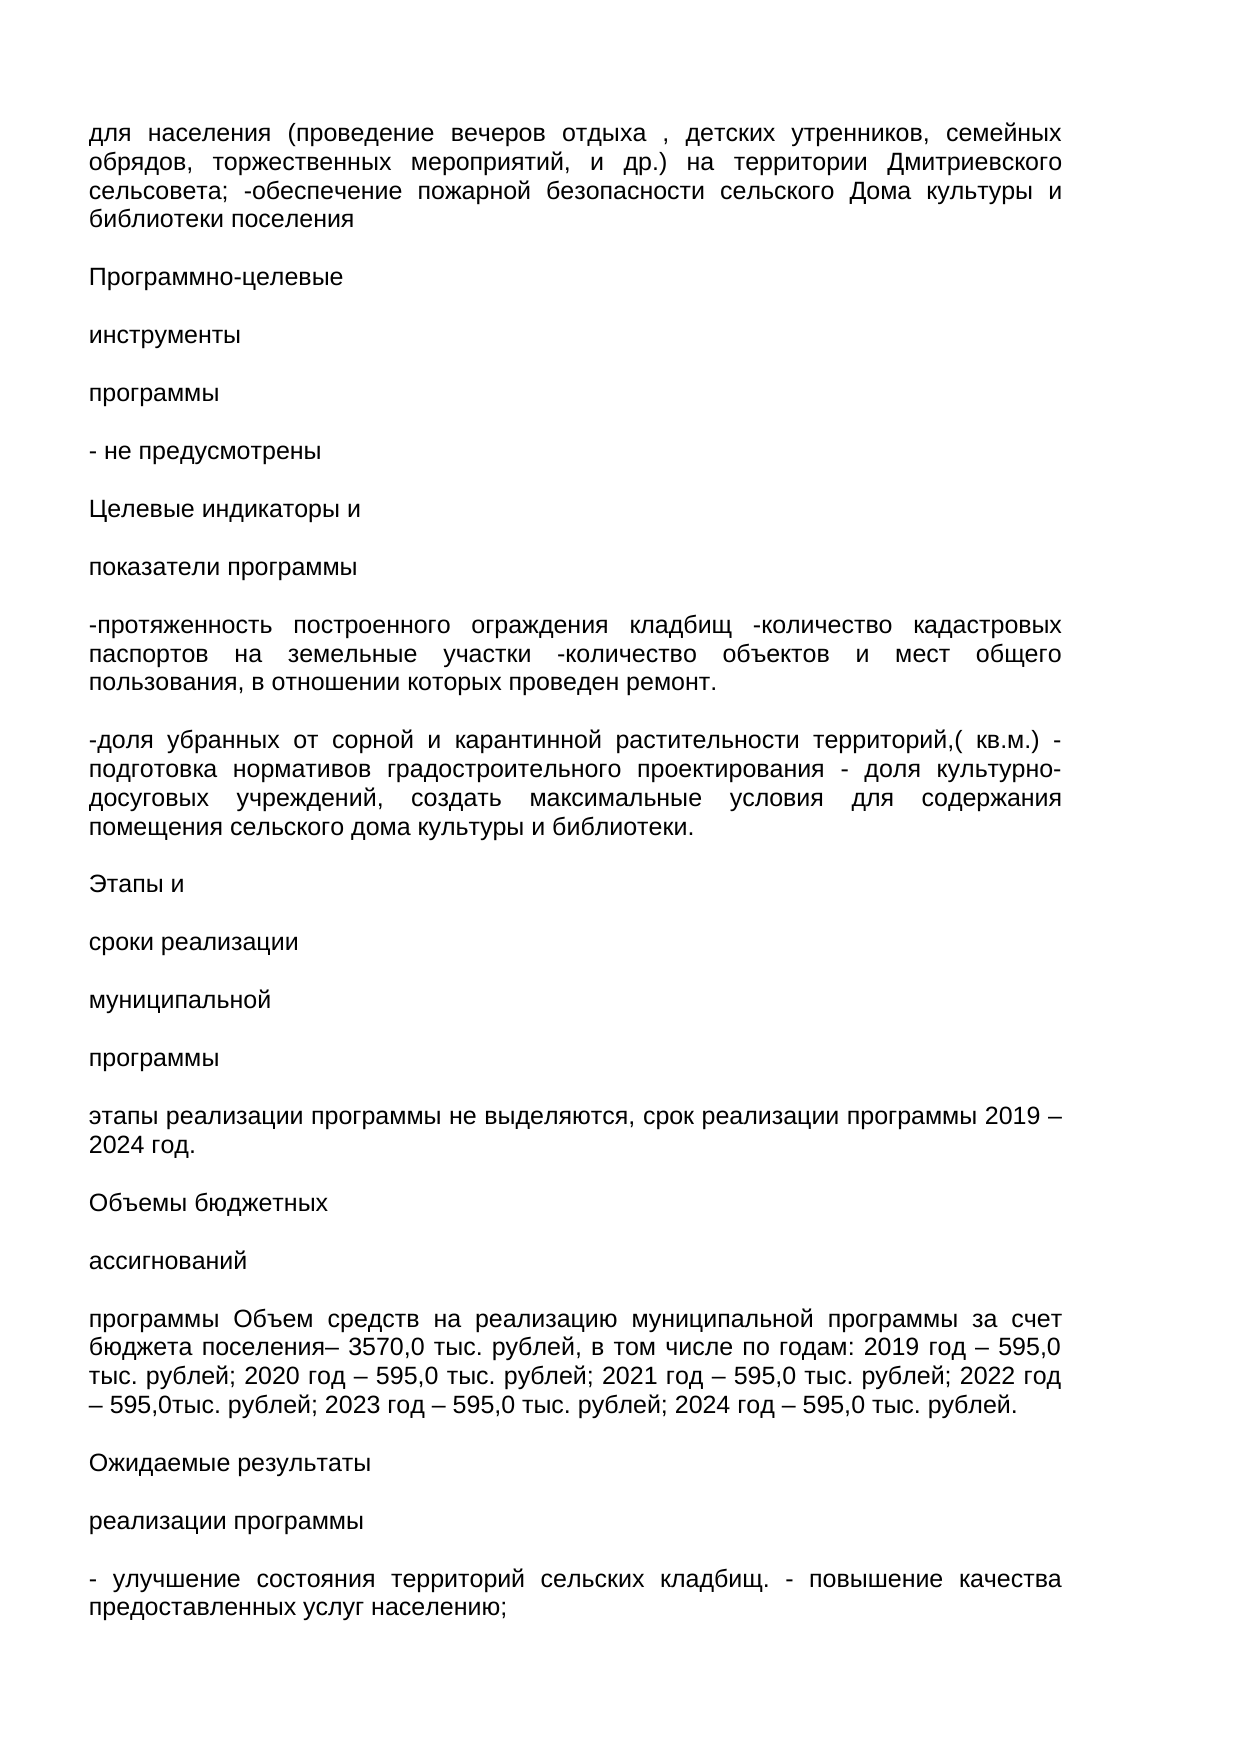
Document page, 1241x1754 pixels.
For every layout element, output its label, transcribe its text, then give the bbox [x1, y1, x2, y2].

text Программно-целевые [89, 262, 1063, 291]
text реализации программы [89, 1506, 1063, 1534]
text этапы реализации программы не выделяются, срок реализации программы 2019 – 2024 год. [89, 1101, 1063, 1158]
text инструменты [89, 320, 1063, 349]
text муниципальной [89, 985, 1063, 1014]
text программы Объем средств на реализацию муниципальной программы за счет бюджета поселения– 3570,0 тыс. рублей, в том числе по годам: 2019 год – 595,0 тыс. рублей; 2020 год – 595,0 тыс. рублей; 2021 год – 595,0 тыс. рублей; 2022 год – 595,0тыс. рублей; 2023 год – 595,0 тыс. рублей; 2024 год – 595,0 тыс. рублей. [89, 1303, 1063, 1418]
text Ожидаемые результаты [89, 1448, 1063, 1476]
text Объемы бюджетных [89, 1188, 1063, 1216]
text Целевые индикаторы и [89, 494, 1063, 523]
text программы [89, 1043, 1063, 1072]
text -протяженность построенного ограждения кладбищ -количество кадастровых паспортов на земельные участки -количество объектов и мест общего пользования, в отношении которых проведен ремонт. [89, 610, 1063, 696]
text -доля убранных от сорной и карантинной растительности территорий,( кв.м.) -подготовка нормативов градостроительного проектирования - доля культурно- досуговых учреждений, создать максимальные условия для содержания помещения сельского дома культуры и библиотеки. [89, 725, 1063, 840]
text Этапы и [89, 869, 1063, 898]
text ассигнований [89, 1246, 1063, 1274]
text сроки реализации [89, 927, 1063, 956]
text - не предусмотрены [89, 436, 1063, 465]
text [89, 118, 1063, 233]
text показатели программы [89, 552, 1063, 581]
text - улучшение состояния территорий сельских кладбищ. - повышение качества предоставленных услуг населению; [89, 1563, 1063, 1621]
text программы [89, 378, 1063, 407]
